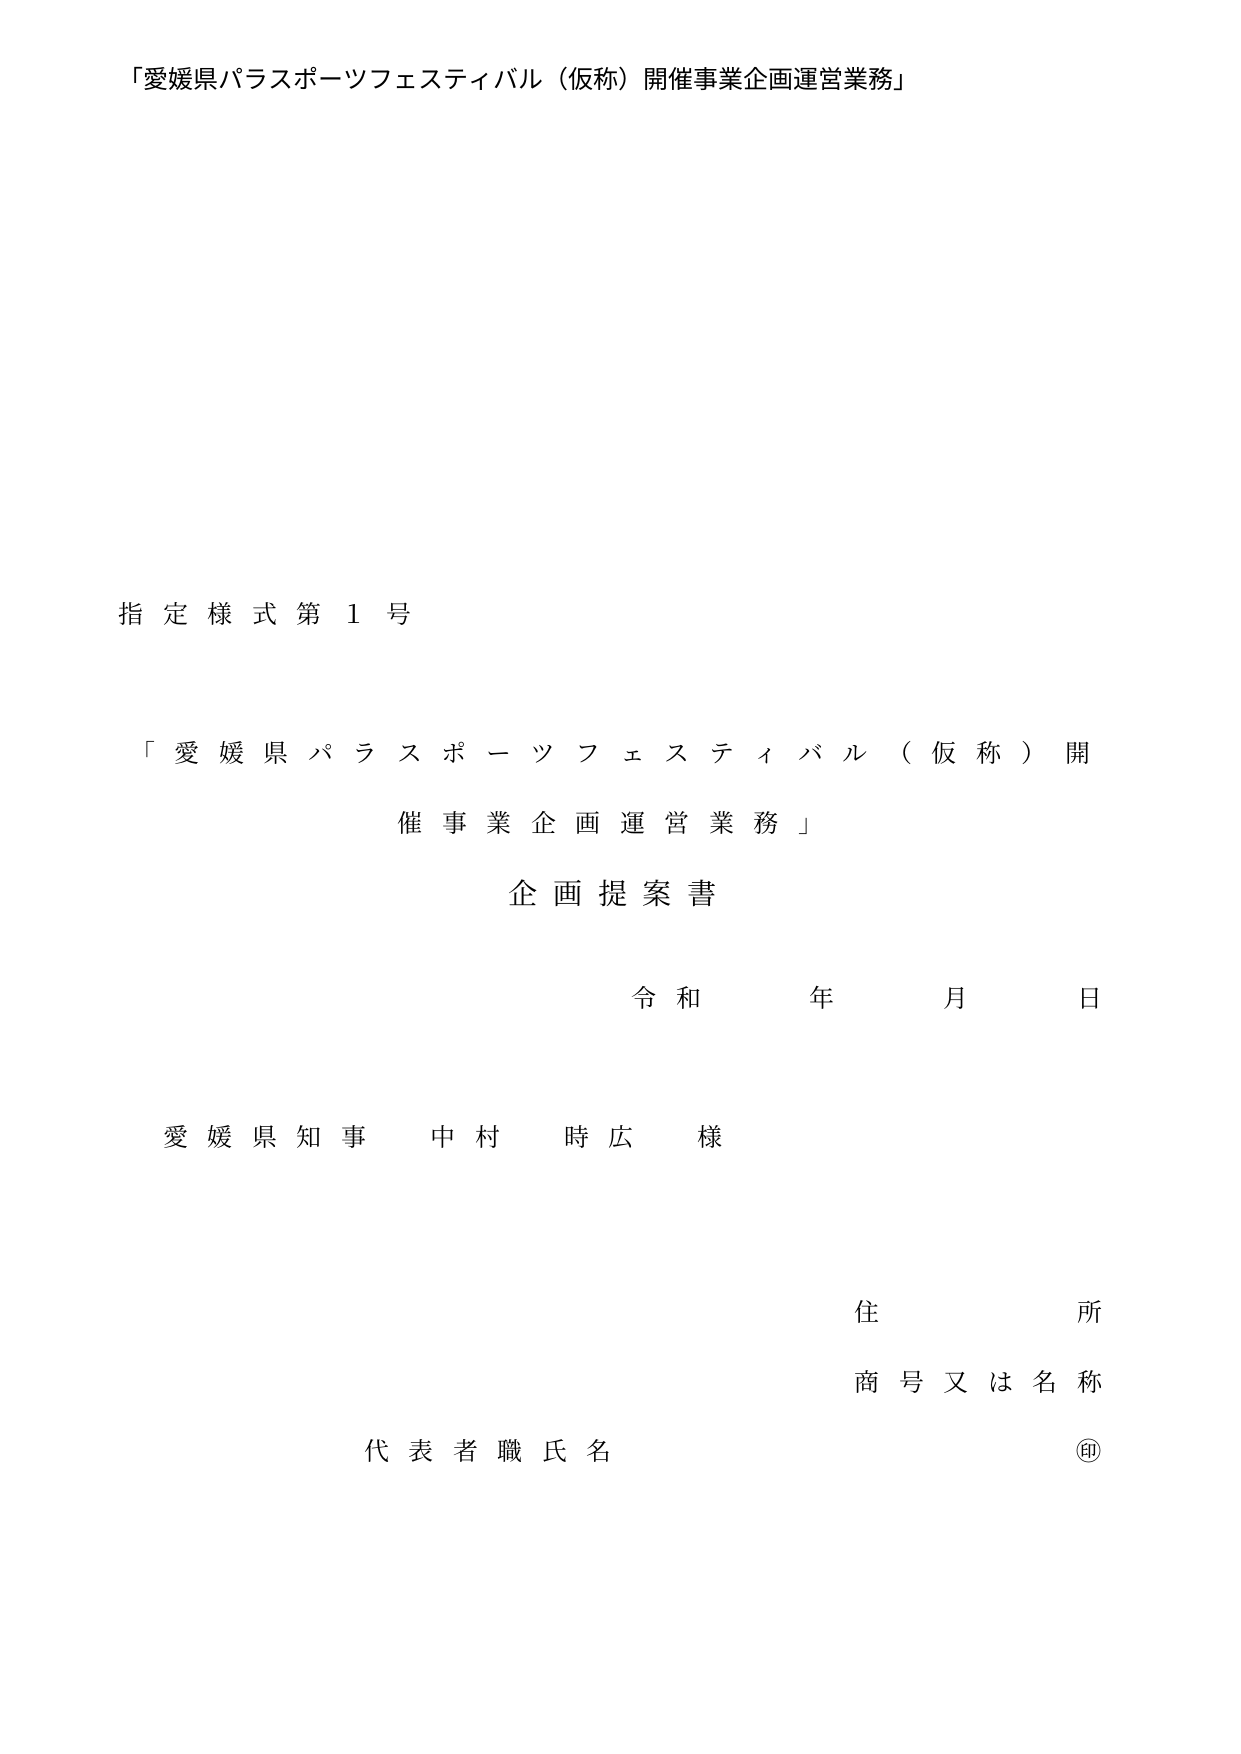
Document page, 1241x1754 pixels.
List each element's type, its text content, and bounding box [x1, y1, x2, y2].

text 愛媛県知事 中村 時広 様 [118, 1101, 1122, 1171]
text 代表者職氏名 ㊞ [118, 1415, 1122, 1485]
text 商号又は名称 [118, 1345, 1122, 1415]
text 令和 年 月 日 [118, 962, 1122, 1031]
text 企画提案書 [118, 857, 1122, 927]
text 「愛媛県パラスポーツフェスティバル（仮称）開催事業企画運営業務」 [118, 717, 1122, 857]
text 住 所 [118, 1276, 1122, 1345]
text 指定様式第１号 [118, 578, 1122, 647]
